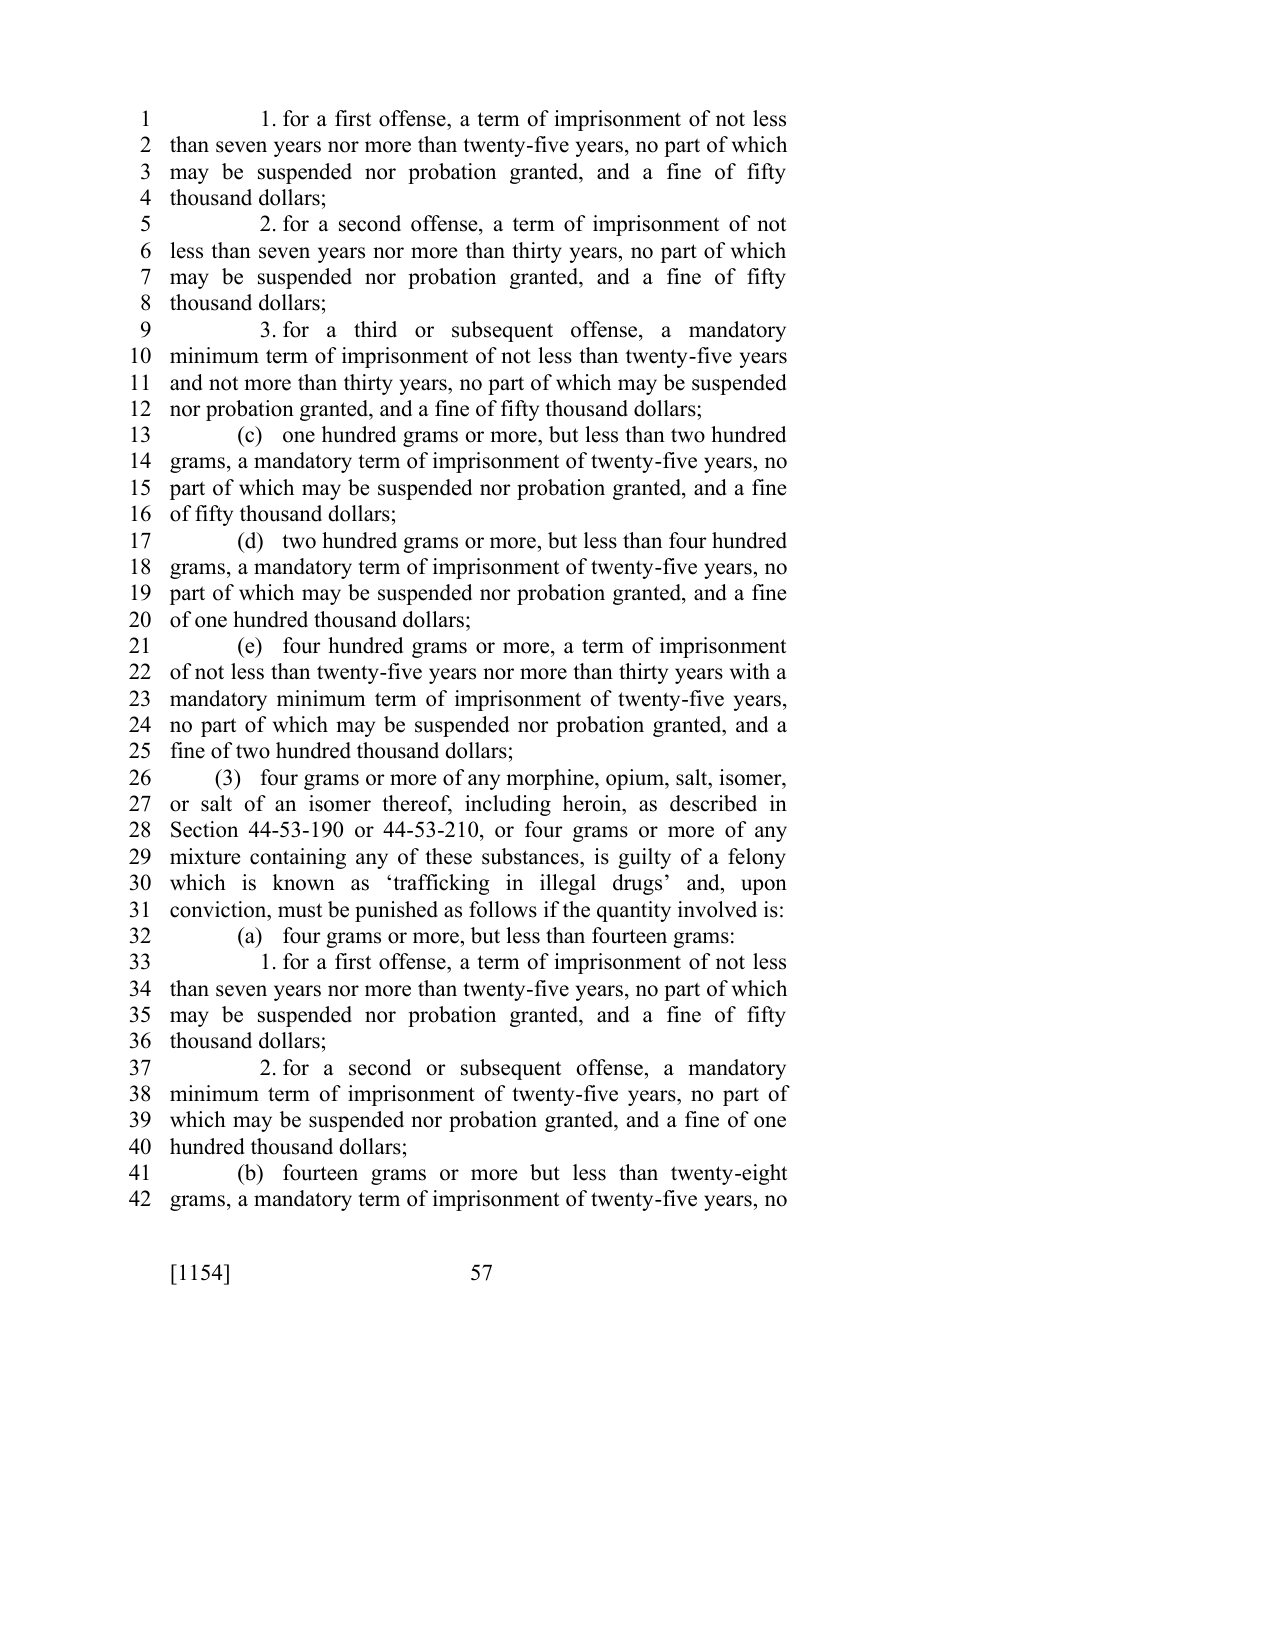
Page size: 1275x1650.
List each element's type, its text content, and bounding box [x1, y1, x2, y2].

text 1. for a first offense, a term of imprisonment of not less than seven years nor more than twenty-five years, no part of which may be suspended nor probation granted, and a fine of fifty thousand dollars; [169, 105, 787, 210]
text 2. for a second or subsequent offense, a mandatory minimum term of imprisonment of twenty-five years, no part of which may be suspended nor probation granted, and a fine of one hundred thousand dollars; [169, 1054, 787, 1159]
text 1. for a first offense, a term of imprisonment of not less than seven years nor more than twenty-five years, no part of which may be suspended nor probation granted, and a fine of fifty thousand dollars; [169, 948, 787, 1054]
text (d) two hundred grams or more, but less than four hundred grams, a mandatory term of imprisonment of twenty-five years, no part of which may be suspended nor probation granted, and a fine of one hundred thousand dollars; [169, 527, 787, 632]
text (a) four grams or more, but less than fourteen grams: [169, 922, 787, 948]
text 2. for a second offense, a term of imprisonment of not less than seven years nor more than thirty years, no part of which may be suspended nor probation granted, and a fine of fifty thousand dollars; [169, 210, 787, 316]
text (e) four hundred grams or more, a term of imprisonment of not less than twenty-five years nor more than thirty years with a mandatory minimum term of imprisonment of twenty-five years, no part of which may be suspended nor probation granted, and a fine of two hundred thousand dollars; [169, 632, 787, 764]
text (3) four grams or more of any morphine, opium, salt, isomer, or salt of an isomer thereof, including heroin, as described in Section 44-53-190 or 44-53-210, or four grams or more of any mixture containing any of these substances, is guilty of a felony which is known as ‘trafficking in illegal drugs’ and, upon conviction, must be punished as follows if the quantity involved is: [169, 764, 787, 922]
text 3. for a third or subsequent offense, a mandatory minimum term of imprisonment of not less than twenty-five years and not more than thirty years, no part of which may be suspended nor probation granted, and a fine of fifty thousand dollars; [169, 316, 787, 421]
text (c) one hundred grams or more, but less than two hundred grams, a mandatory term of imprisonment of twenty-five years, no part of which may be suspended nor probation granted, and a fine of fifty thousand dollars; [169, 421, 787, 527]
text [169, 1159, 787, 1212]
